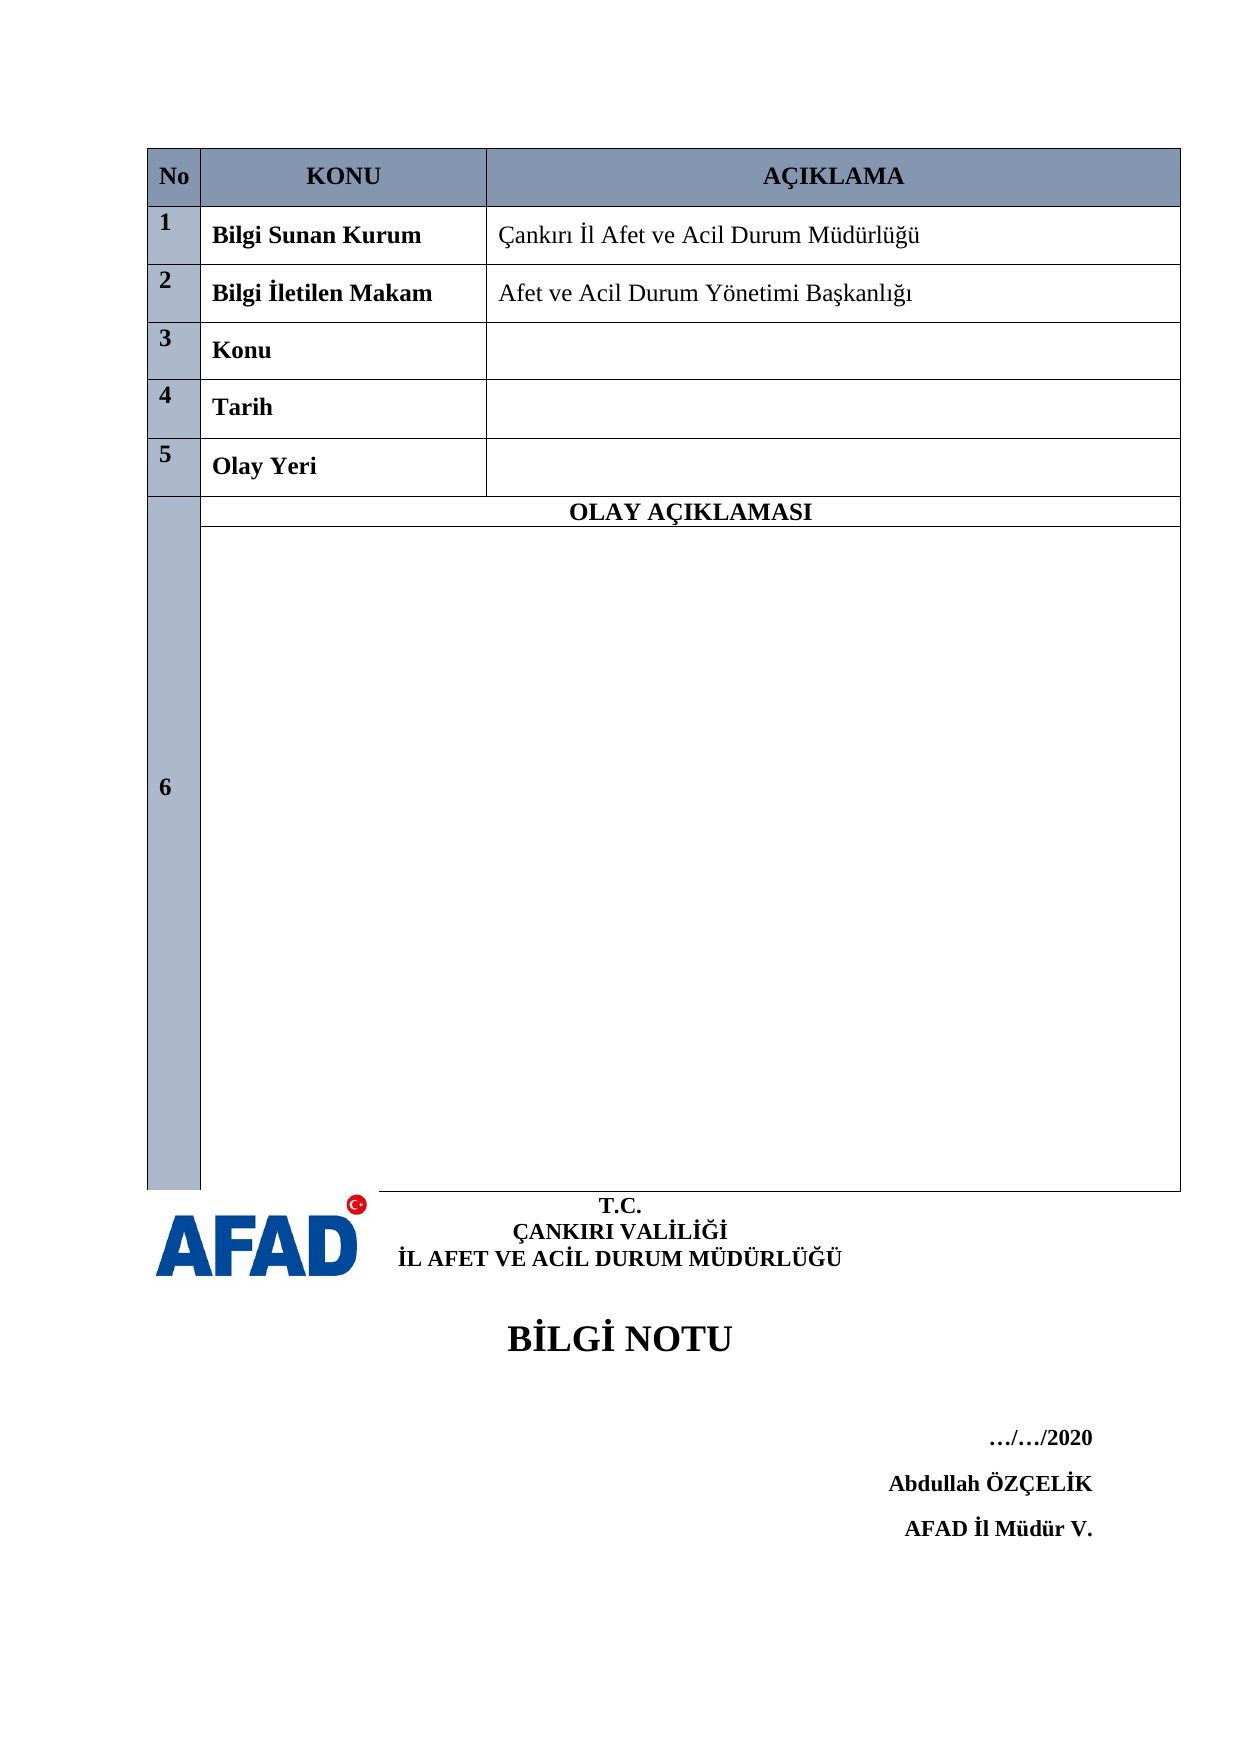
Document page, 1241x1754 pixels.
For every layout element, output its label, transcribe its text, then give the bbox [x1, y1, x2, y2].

text …/…/2020 [148, 1424, 1093, 1451]
text T.C. [379, 1192, 1093, 1218]
table_header KONU [201, 149, 486, 206]
table_cell [487, 380, 1180, 438]
table_header AÇIKLAMA [487, 149, 1180, 206]
table_cell 4 [148, 380, 200, 438]
text BİLGİ NOTU [148, 1316, 1093, 1359]
table_cell OLAY AÇIKLAMASI [201, 497, 1180, 526]
text ÇANKIRI VALİLİĞİ [379, 1218, 1093, 1245]
table_cell [487, 439, 1180, 496]
table_cell Bilgi Sunan Kurum [201, 207, 486, 264]
picture [142, 1190, 379, 1289]
table_cell 2 [148, 265, 200, 322]
table_cell 6 [148, 497, 200, 1190]
table_cell Bilgi İletilen Makam [201, 265, 486, 322]
table_cell Çankırı İl Afet ve Acil Durum Müdürlüğü [487, 207, 1180, 264]
table_cell Tarih [201, 380, 486, 438]
table_cell 1 [148, 207, 200, 264]
table_cell Konu [201, 323, 486, 379]
text Abdullah ÖZÇELİK [148, 1469, 1093, 1496]
table_cell [201, 527, 1180, 1191]
text İL AFET VE ACİL DURUM MÜDÜRLÜĞÜ [379, 1245, 1093, 1271]
table_cell [487, 323, 1180, 379]
text AFAD İl Müdür V. [148, 1515, 1093, 1541]
table_cell Olay Yeri [201, 439, 486, 496]
table_cell 5 [148, 439, 200, 496]
table_cell 3 [148, 323, 200, 379]
table_cell Afet ve Acil Durum Yönetimi Başkanlığı [487, 265, 1180, 322]
table_header No [148, 149, 200, 206]
